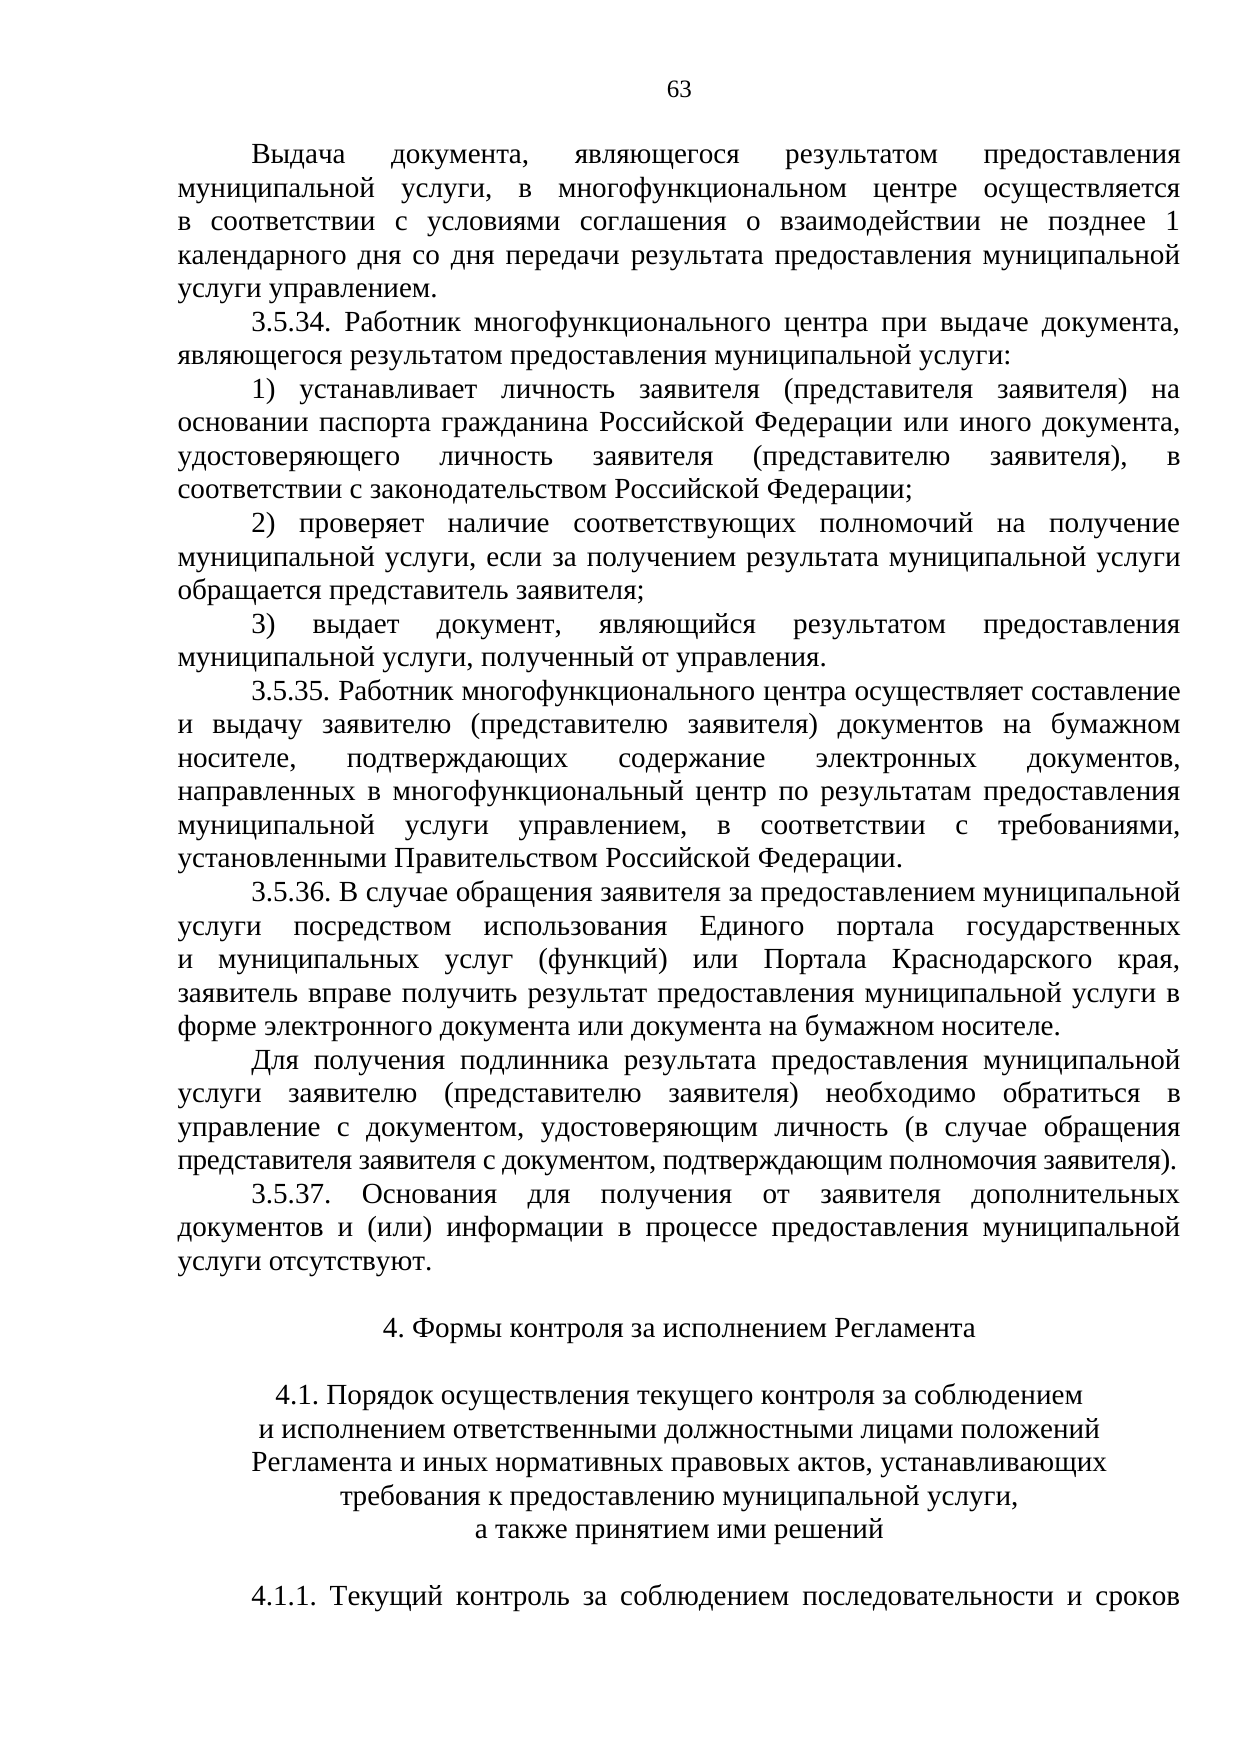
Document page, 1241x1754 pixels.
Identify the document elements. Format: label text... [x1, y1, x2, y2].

text 3.5.36. В случае обращения заявителя за предоставлением муниципальной услуги посредством использования Единого портала государственных и муниципальных услуг (функций) или Портала Краснодарского края, заявитель вправе получить результат предоставления муниципальной услуги в форме электронного документа или документа на бумажном носителе. [177, 874, 1181, 1042]
text 4.1. Порядок осуществления текущего контроля за соблюдением [177, 1377, 1181, 1411]
text 3.5.37. Основания для получения от заявителя дополнительных документов и (или) информации в процессе предоставления муниципальной услуги отсутствуют. [177, 1176, 1181, 1277]
text а также принятием ими решений [177, 1511, 1181, 1545]
text Выдача документа, являющегося результатом предоставления муниципальной услуги, в многофункциональном центре осуществляется в соответствии с условиями соглашения о взаимодействии не позднее 1 календарного дня со дня передачи результата предоставления муниципальной услуги управлением. [177, 136, 1181, 304]
text 4. Формы контроля за исполнением Регламента [177, 1310, 1181, 1344]
text 3.5.34. Работник многофункционального центра при выдаче документа, являющегося результатом предоставления муниципальной услуги: [177, 304, 1181, 371]
text 1) устанавливает личность заявителя (представителя заявителя) на основании паспорта гражданина Российской Федерации или иного документа, удостоверяющего личность заявителя (представителю заявителя), в соответствии с законодательством Российской Федерации; [177, 371, 1181, 505]
text 3.5.35. Работник многофункционального центра осуществляет составление и выдачу заявителю (представителю заявителя) документов на бумажном носителе, подтверждающих содержание электронных документов, направленных в многофункциональный центр по результатам предоставления муниципальной услуги управлением, в соответствии с требованиями, установленными Правительством Российской Федерации. [177, 673, 1181, 874]
text 2) проверяет наличие соответствующих полномочий на получение муниципальной услуги, если за получением результата муниципальной услуги обращается представитель заявителя; [177, 505, 1181, 606]
text Регламента и иных нормативных правовых актов, устанавливающих требования к предоставлению муниципальной услуги, [177, 1444, 1181, 1511]
text Для получения подлинника результата предоставления муниципальной услуги заявителю (представителю заявителя) необходимо обратиться в управление с документом, удостоверяющим личность (в случае обращения представителя заявителя с документом, подтверждающим полномочия заявителя). [177, 1042, 1181, 1176]
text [177, 1578, 1181, 1612]
text 3) выдает документ, являющийся результатом предоставления муниципальной услуги, полученный от управления. [177, 606, 1181, 673]
text и исполнением ответственными должностными лицами положений [177, 1411, 1181, 1444]
